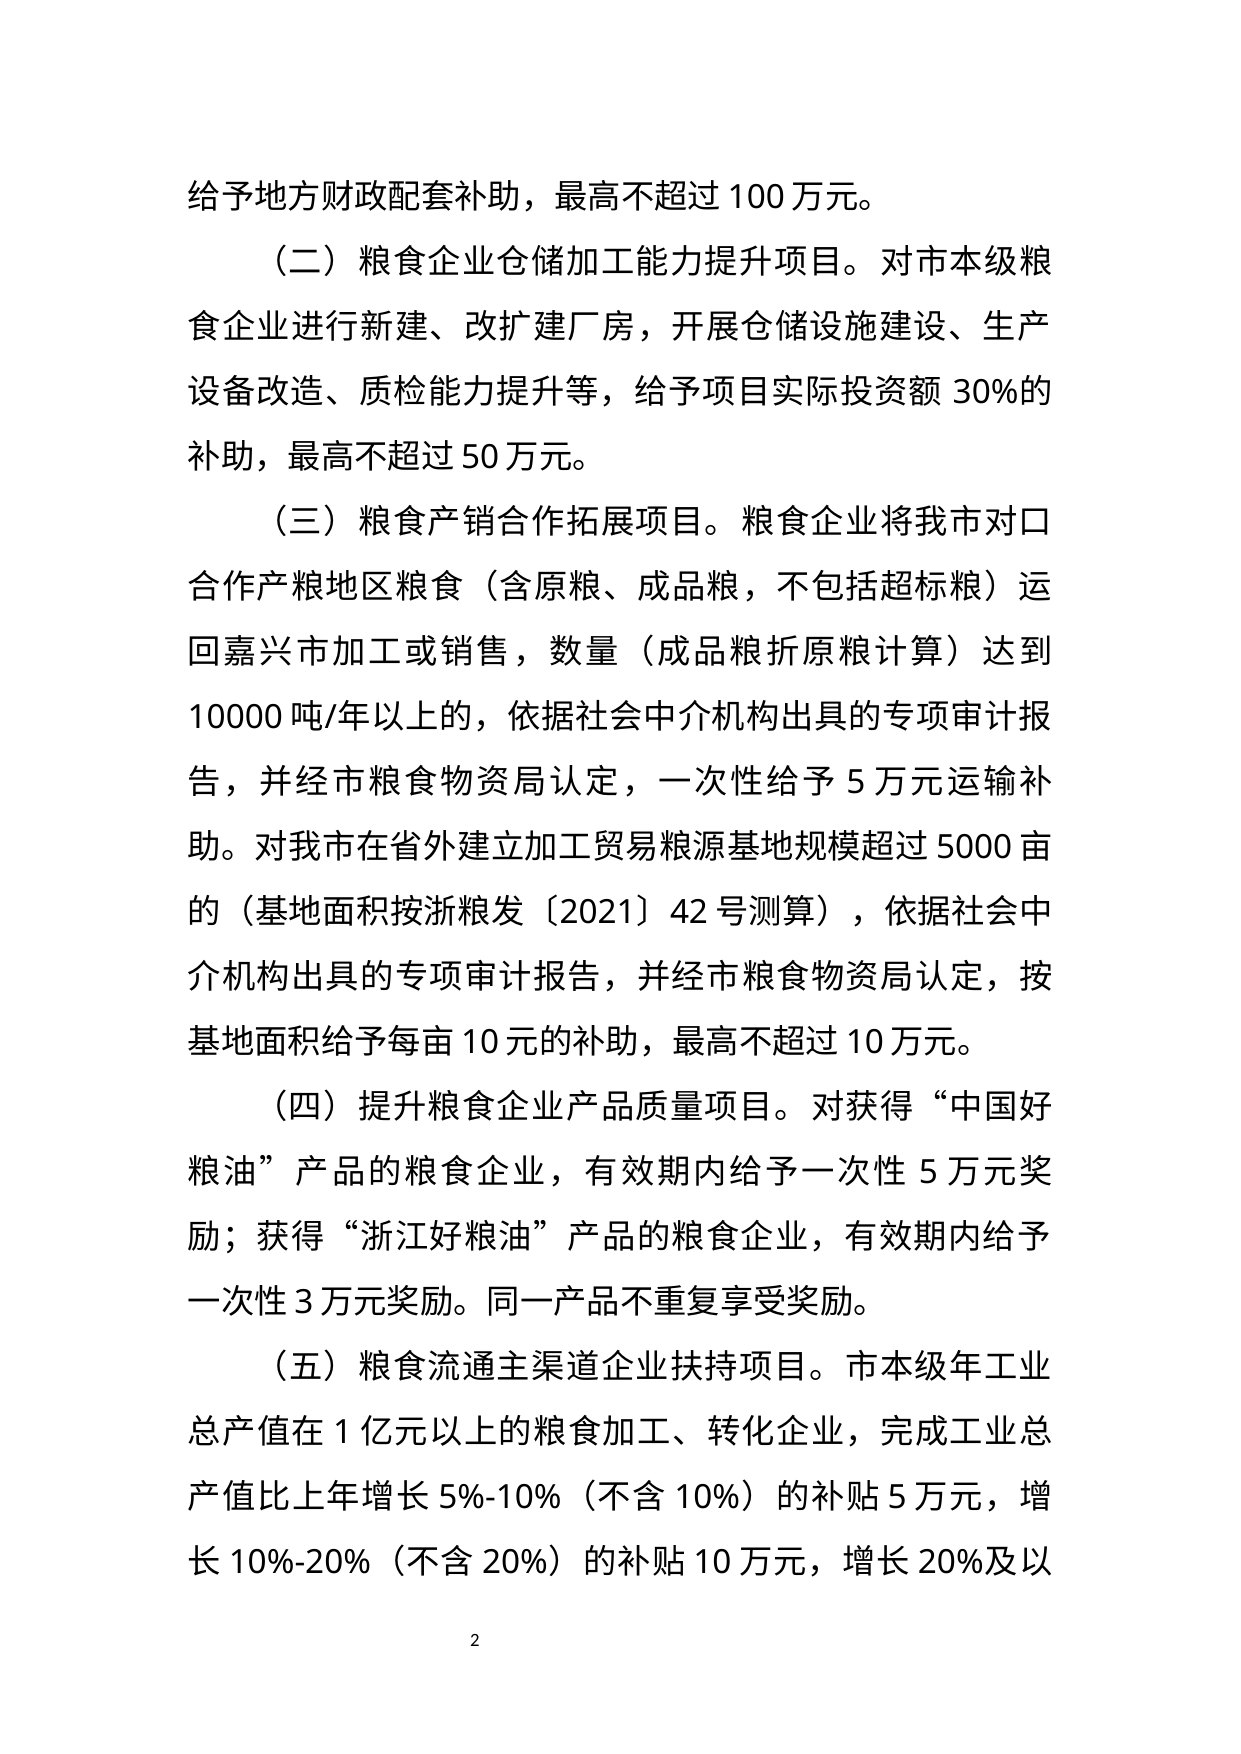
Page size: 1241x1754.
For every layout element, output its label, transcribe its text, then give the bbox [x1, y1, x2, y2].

text （四）提升粮食企业产品质量项目。对获得“中国好粮油”产品的粮食企业，有效期内给予一次性5万元奖励；获得“浙江好粮油”产品的粮食企业，有效期内给予一次性3万元奖励。同一产品不重复享受奖励。 [187, 1072, 1053, 1332]
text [187, 162, 1053, 227]
text （三）粮食产销合作拓展项目。粮食企业将我市对口合作产粮地区粮食（含原粮、成品粮，不包括超标粮）运回嘉兴市加工或销售，数量（成品粮折原粮计算）达到10000吨/年以上的，依据社会中介机构出具的专项审计报告，并经市粮食物资局认定，一次性给予5万元运输补助。对我市在省外建立加工贸易粮源基地规模超过5000亩的（基地面积按浙粮发〔2021〕42号测算），依据社会中介机构出具的专项审计报告，并经市粮食物资局认定，按基地面积给予每亩10元的补助，最高不超过10万元。 [187, 487, 1053, 1072]
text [187, 1332, 1053, 1592]
text （二）粮食企业仓储加工能力提升项目。对市本级粮食企业进行新建、改扩建厂房，开展仓储设施建设、生产设备改造、质检能力提升等，给予项目实际投资额30%的补助，最高不超过50万元。 [187, 227, 1053, 487]
